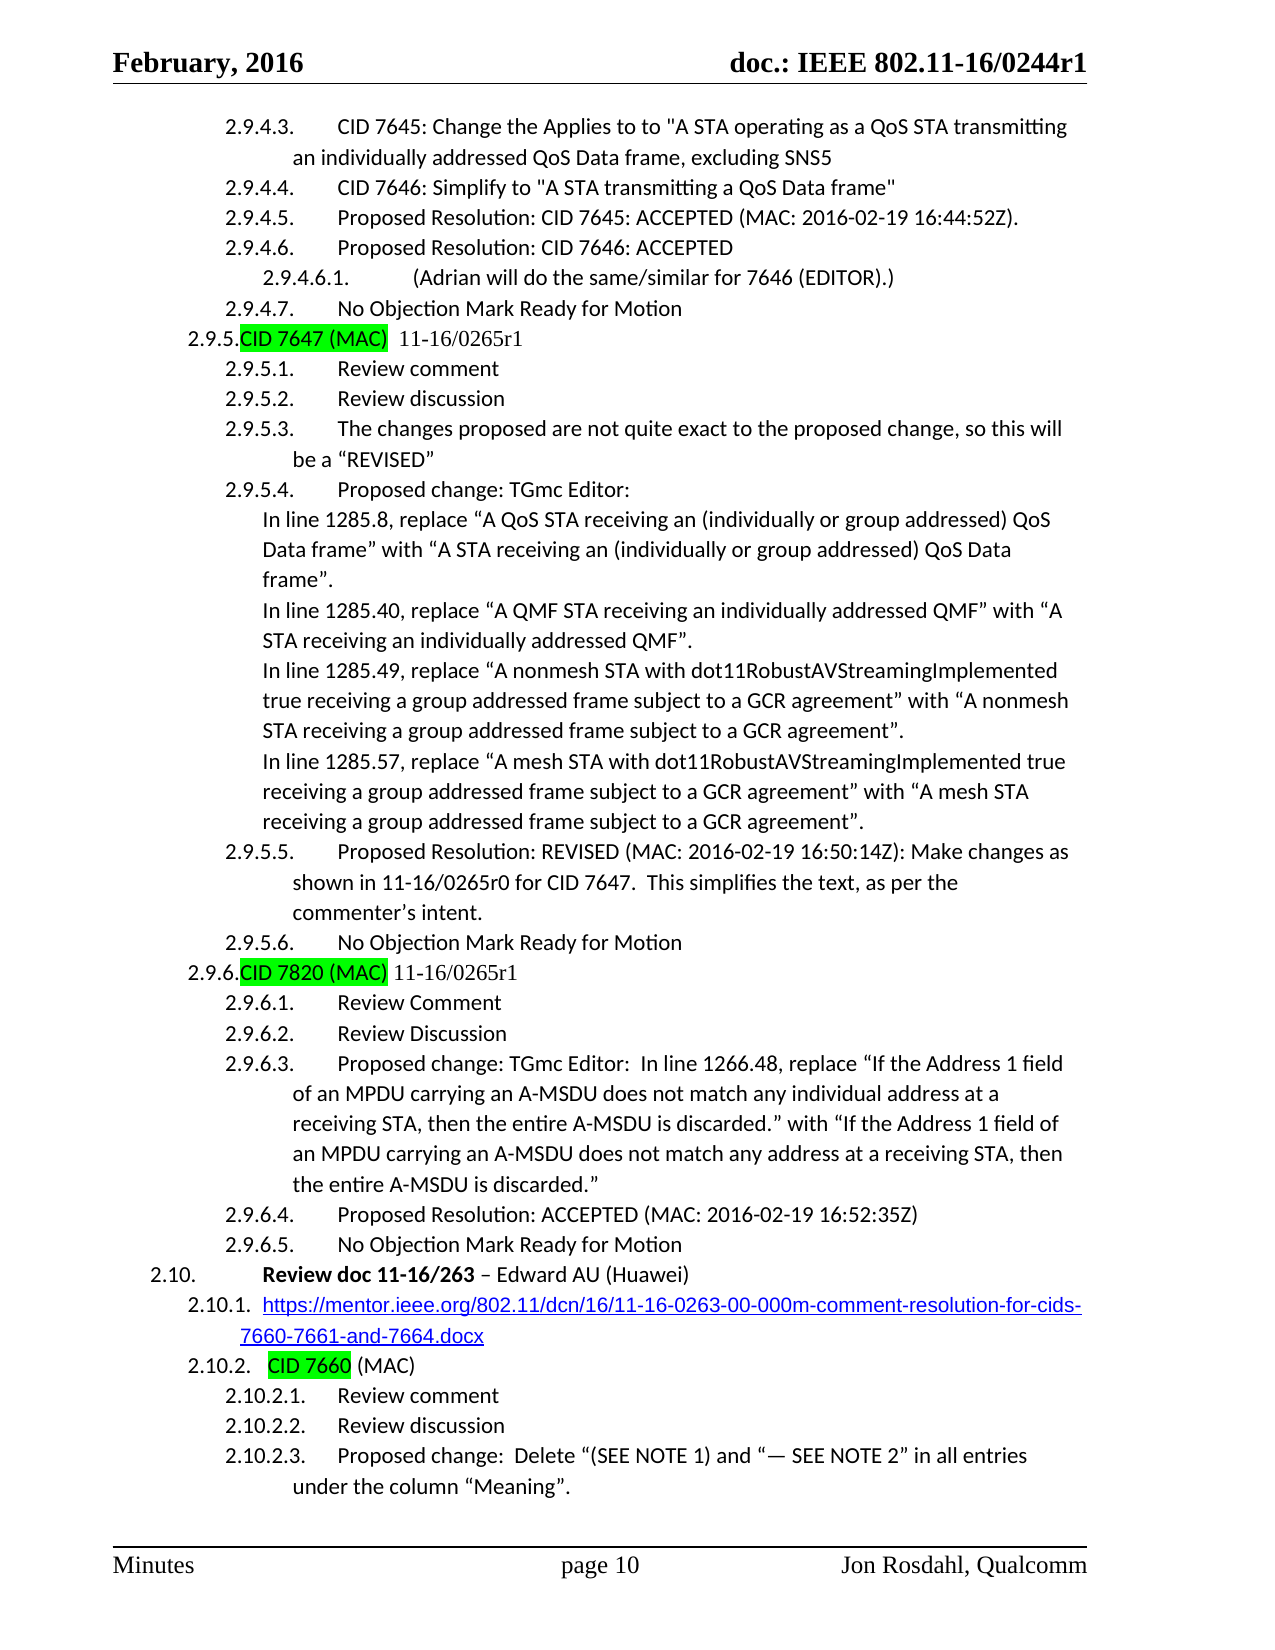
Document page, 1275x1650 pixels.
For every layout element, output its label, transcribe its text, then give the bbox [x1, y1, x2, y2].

list In line 1285.8, replace “A QoS STA receiving an (individually or group addressed) QoS Data frame” with “A STA receiving an (individually or group addressed) QoS Data frame”. [262, 505, 1087, 594]
list The changes proposed are not quite exact to the proposed change, so this will be a “REVISED” [225, 414, 1087, 473]
list Review comment [225, 354, 1087, 382]
list Proposed change: Delete “(SEE NOTE 1) and “— SEE NOTE 2” in all entries under the column “Meaning”. [225, 1442, 1087, 1500]
list Review discussion [225, 384, 1087, 412]
list CID 7647 (MAC) 11-16/0265r1 [388, 324, 1087, 352]
list CID 7660 (MAC) [351, 1351, 1087, 1379]
list Proposed Resolution: REVISED (MAC: 2016-02-19 16:50:14Z): Make changes as shown in 11-16/0265r0 for CID 7647. This simplifies the text, as per the commenter’s intent. [225, 837, 1087, 926]
list https://mentor.ieee.org/802.11/dcn/16/11-16-0263-00-000m-comment-resolution-for-cids-7660-7661-and-7664.docx [187, 1291, 1087, 1349]
list (Adrian will do the same/similar for 7646 (EDITOR).) [262, 263, 1087, 292]
list In line 1285.40, replace “A QMF STA receiving an individually addressed QMF” with “A STA receiving an individually addressed QMF”. [262, 596, 1087, 654]
list Proposed Resolution: ACCEPTED (MAC: 2016-02-19 16:52:35Z) [225, 1200, 1087, 1228]
list No Objection Mark Ready for Motion [225, 1230, 1087, 1258]
list CID 7646: Simplify to "A STA transmitting a QoS Data frame" [225, 173, 1087, 201]
list In line 1285.57, replace “A mesh STA with dot11RobustAVStreamingImplemented true receiving a group addressed frame subject to a GCR agreement” with “A mesh STA receiving a group addressed frame subject to a GCR agreement”. [262, 747, 1087, 835]
list Review doc 11-16/263 – Edward AU (Huawei) [150, 1260, 1087, 1288]
list In line 1285.49, replace “A nonmesh STA with dot11RobustAVStreamingImplemented true receiving a group addressed frame subject to a GCR agreement” with “A nonmesh STA receiving a group addressed frame subject to a GCR agreement”. [262, 656, 1087, 745]
list Review discussion [225, 1411, 1087, 1439]
list No Objection Mark Ready for Motion [225, 928, 1087, 956]
list Review Discussion [225, 1019, 1087, 1047]
list Proposed Resolution: CID 7646: ACCEPTED [225, 233, 1087, 261]
list CID 7660 (MAC) [187, 1351, 268, 1379]
list Review Comment [225, 988, 1087, 1017]
list No Objection Mark Ready for Motion [225, 294, 1087, 322]
list Proposed change: TGmc Editor: In line 1266.48, replace “If the Address 1 field of an MPDU carrying an A-MSDU does not match any individual address at a receiving STA, then the entire A-MSDU is discarded.” with “If the Address 1 field of an MPDU carrying an A-MSDU does not match any address at a receiving STA, then the entire A-MSDU is discarded.” [225, 1049, 1087, 1198]
list CID 7645: Change the Applies to to "A STA operating as a QoS STA transmitting an individually addressed QoS Data frame, excluding SNS5 [225, 112, 1087, 171]
list Proposed Resolution: CID 7645: ACCEPTED (MAC: 2016-02-19 16:44:52Z). [225, 203, 1087, 231]
list Review comment [225, 1381, 1087, 1409]
list Proposed change: TGmc Editor: [225, 475, 1087, 503]
list CID 7820 (MAC) 11-16/0265r1 [388, 958, 1087, 986]
